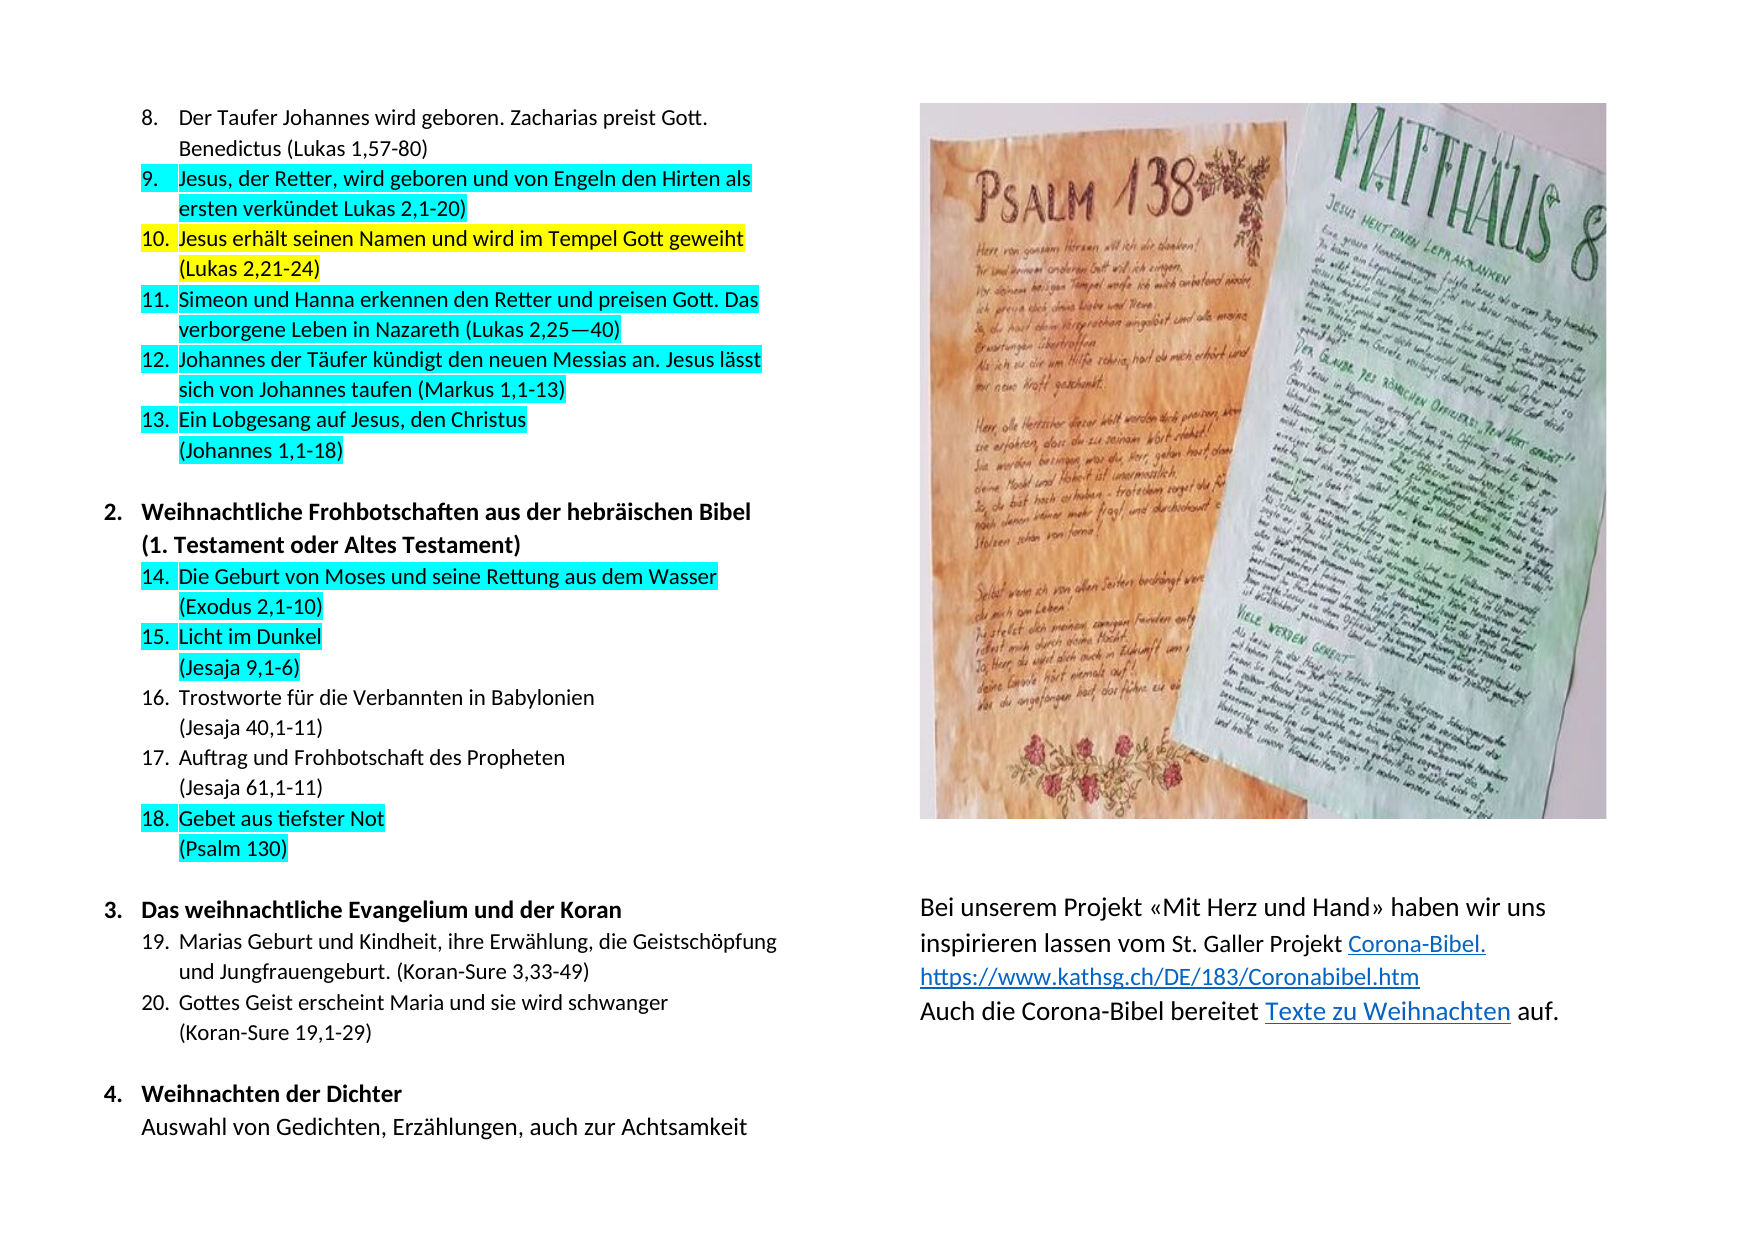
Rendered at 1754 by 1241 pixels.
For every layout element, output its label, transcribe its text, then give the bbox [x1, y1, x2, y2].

list Licht im Dunkel (Jesaja 9,1-6) [141, 622, 790, 681]
list Simeon und Hanna erkennen den Retter und preisen Gott. Das verborgene Leben in Nazareth (Lukas 2,25—40) [141, 285, 790, 343]
list Weihnachtliche Frohbotschaften aus der hebräischen Bibel (1. Testament oder Altes Testament) [103, 496, 790, 559]
list Auswahl von Gedichten, Erzählungen, auch zur Achtsamkeit [141, 1111, 790, 1142]
list Gebet aus tiefster Not (Psalm 130) [141, 804, 790, 892]
picture [919, 103, 1607, 819]
list Jesus erhält seinen Namen und wird im Tempel Gott geweiht (Lukas 2,21-24) [141, 224, 790, 282]
list Trostworte für die Verbannten in Babylonien (Jesaja 40,1-11) [141, 683, 790, 741]
list Johannes der Täufer kündigt den neuen Messias an. Jesus lässt sich von Johannes taufen (Markus 1,1-13) [141, 345, 790, 403]
list Jesus, der Retter, wird geboren und von Engeln den Hirten als ersten verkündet Lukas 2,1-20) [141, 164, 790, 222]
list Das weihnachtliche Evangelium und der Koran [103, 894, 790, 925]
list Marias Geburt und Kindheit, ihre Erwählung, die Geistschöpfung und Jungfrauengeburt. (Koran-Sure 3,33-49) [141, 927, 790, 985]
list Auftrag und Frohbotschaft des Propheten (Jesaja 61,1-11) [141, 743, 790, 801]
list Gottes Geist erscheint Maria und sie wird schwanger (Koran-Sure 19,1-29) [141, 988, 790, 1076]
text Bei unserem Projekt «Mit Herz und Hand» haben wir uns inspirieren lassen vom St. Galler Projekt Corona-Bibel. https://www.kathsg.ch/DE/183/Coronabibel.htm Auch die Corona-Bibel bereitet Texte zu Weihnachten auf. [920, 890, 1606, 1027]
list Weihnachten der Dichter [103, 1078, 790, 1109]
list Ein Lobgesang auf Jesus, den Christus (Johannes 1,1-18) [141, 406, 790, 494]
list Die Geburt von Moses und seine Rettung aus dem Wasser (Exodus 2,1-10) [141, 562, 790, 620]
list Der Taufer Johannes wird geboren. Zacharias preist Gott. Benedictus (Lukas 1,57-80) [141, 103, 790, 162]
